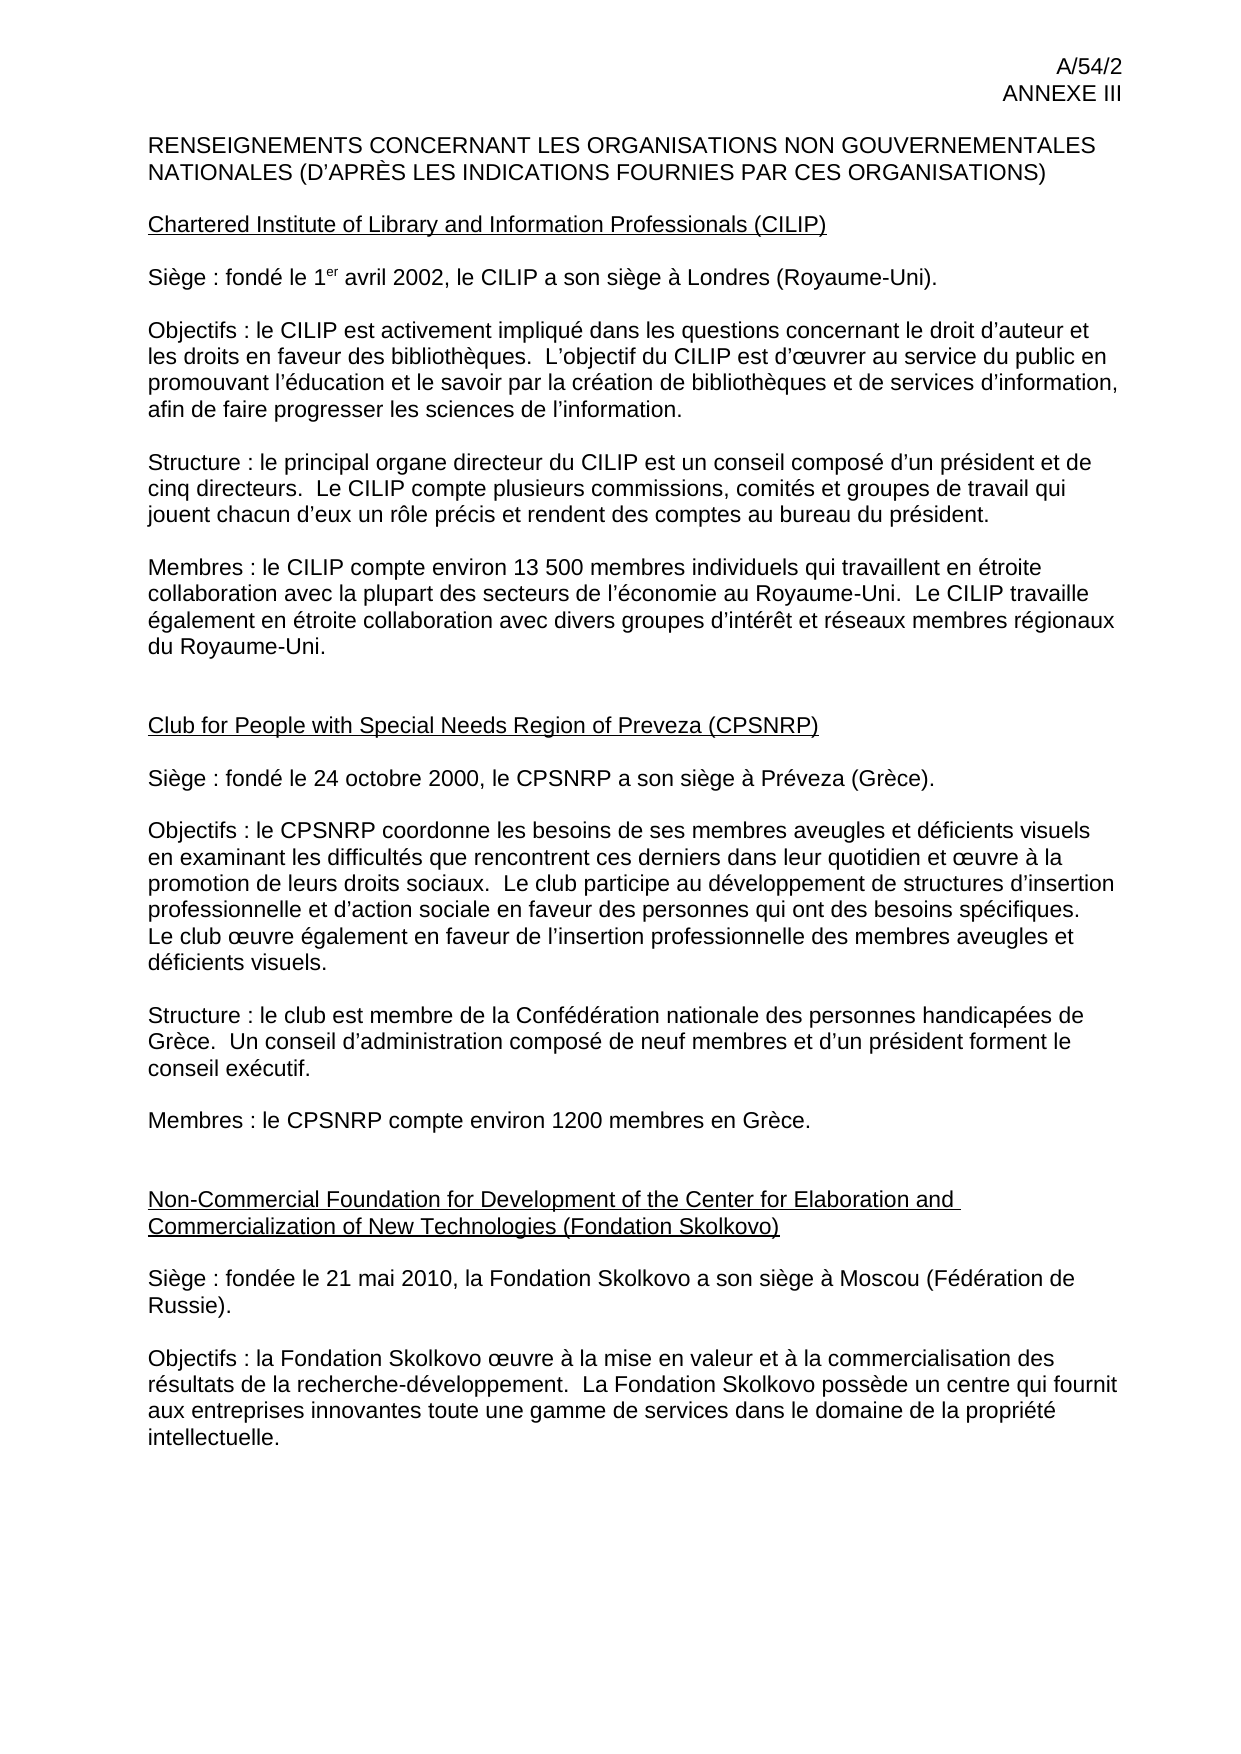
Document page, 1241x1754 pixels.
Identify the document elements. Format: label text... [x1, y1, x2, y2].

text Chartered Institute of Library and Information Professionals (CILIP) [148, 211, 1122, 238]
text Siège : fondée le 21 mai 2010, la Fondation Skolkovo a son siège à Moscou (Fédération de Russie). [148, 1265, 1122, 1318]
text Siège : fondé le 1er avril 2002, le CILIP a son siège à Londres (Royaume-Uni). [148, 264, 1122, 290]
text Membres : le CILIP compte environ 13 500 membres individuels qui travaillent en étroite collaboration avec la plupart des secteurs de l’économie au Royaume-Uni. Le CILIP travaille également en étroite collaboration avec divers groupes d’intérêt et réseaux membres régionaux du Royaume-Uni. [148, 554, 1122, 659]
text Siège : fondé le 24 octobre 2000, le CPSNRP a son siège à Préveza (Grèce). [148, 765, 1122, 791]
text Objectifs : le CILIP est activement impliqué dans les questions concernant le droit d’auteur et les droits en faveur des bibliothèques. L’objectif du CILIP est d’œuvrer au service du public en promouvant l’éducation et le savoir par la création de bibliothèques et de services d’information, afin de faire progresser les sciences de l’information. [148, 317, 1122, 422]
text Club for People with Special Needs Region of Preveza (CPSNRP) [148, 712, 1122, 738]
text Membres : le CPSNRP compte environ 1200 membres en Grèce. [148, 1107, 1122, 1134]
text RENSEIGNEMENTS CONCERNANT LES ORGANISATIONS NON GOUVERNEMENTALES NATIONALES (D’APRÈS LES INDICATIONS FOURNIES PAR CES ORGANISATIONS) [148, 132, 1122, 185]
text Non-Commercial Foundation for Development of the Center for Elaboration and Commercialization of New Technologies (Fondation Skolkovo) [148, 1186, 1122, 1239]
text Objectifs : le CPSNRP coordonne les besoins de ses membres aveugles et déficients visuels en examinant les difficultés que rencontrent ces derniers dans leur quotidien et œuvre à la promotion de leurs droits sociaux. Le club participe au développement de structures d’insertion professionnelle et d’action sociale en faveur des personnes qui ont des besoins spécifiques. Le club œuvre également en faveur de l’insertion professionnelle des membres aveugles et déficients visuels. [148, 817, 1122, 976]
text Structure : le club est membre de la Confédération nationale des personnes handicapées de Grèce. Un conseil d’administration composé de neuf membres et d’un président forment le conseil exécutif. [148, 1002, 1122, 1081]
text Structure : le principal organe directeur du CILIP est un conseil composé d’un président et de cinq directeurs. Le CILIP compte plusieurs commissions, comités et groupes de travail qui jouent chacun d’eux un rôle précis et rendent des comptes au bureau du président. [148, 448, 1122, 527]
text Objectifs : la Fondation Skolkovo œuvre à la mise en valeur et à la commercialisation des résultats de la recherche-développement. La Fondation Skolkovo possède un centre qui fournit aux entreprises innovantes toute une gamme de services dans le domaine de la propriété intellectuelle. [148, 1344, 1122, 1450]
